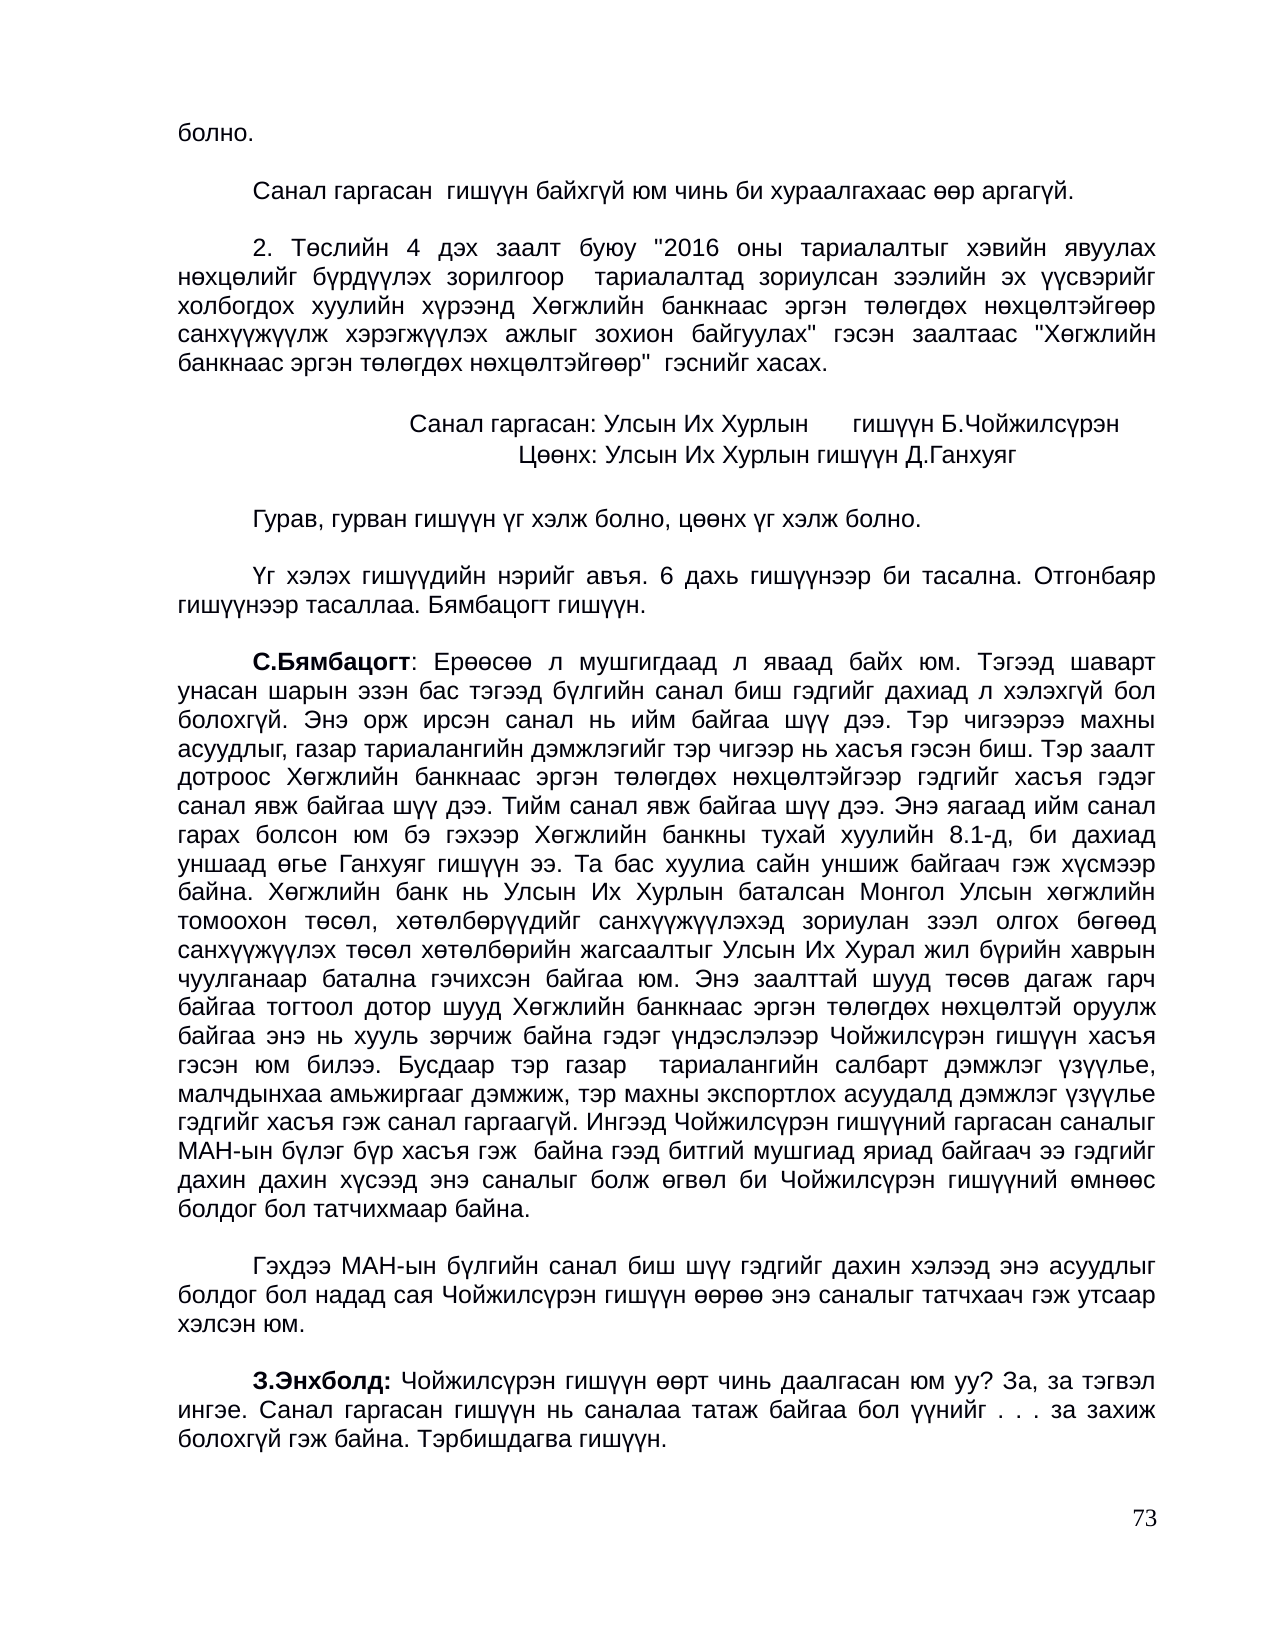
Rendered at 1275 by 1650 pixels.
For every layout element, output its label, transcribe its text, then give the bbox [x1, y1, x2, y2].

text 2. Төслийн 4 дэх заалт буюу "2016 оны тариалалтыг хэвийн явуулах нөхцөлийг бүрдүүлэх зорилгоор тариалалтад зориулсан зээлийн эх үүсвэрийг холбогдох хуулийн хүрээнд Хөгжлийн банкнаас эргэн төлөгдөх нөхцөлтэйгөөр санхүүжүүлж хэрэгжүүлэх ажлыг зохион байгуулах" гэсэн заалтаас "Хөгжлийн банкнаас эргэн төлөгдөх нөхцөлтэйгөөр" гэснийг хасах. [177, 233, 1157, 377]
text Гурав, гурван гишүүн үг хэлж болно, цөөнх үг хэлж болно. [177, 503, 1157, 532]
text Санал гаргасан: Улсын Их Хурлын гишүүн Б.Чойжилсүрэн [177, 408, 1157, 437]
text З.Энхболд: Чойжилсүрэн гишүүн өөрт чинь даалгасан юм уу? За, за тэгвэл ингэе. Санал гаргасан гишүүн нь саналаа татаж байгаа бол үүнийг . . . за захиж болохгүй гэж байна. Тэрбишдагва гишүүн. [177, 1366, 1157, 1452]
text Гэхдээ МАН-ын бүлгийн санал биш шүү гэдгийг дахин хэлээд энэ асуудлыг болдог бол надад сая Чойжилсүрэн гишүүн өөрөө энэ саналыг татчхаач гэж утсаар хэлсэн юм. [177, 1251, 1157, 1337]
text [177, 118, 1157, 147]
text Үг хэлэх гишүүдийн нэрийг авъя. 6 дахь гишүүнээр би тасална. Отгонбаяр гишүүнээр тасаллаа. Бямбацогт гишүүн. [177, 561, 1157, 618]
text С.Бямбацогт: Ерөөсөө л мушгигдаад л яваад байх юм. Тэгээд шаварт унасан шарын эзэн бас тэгээд бүлгийн санал биш гэдгийг дахиад л хэлэхгүй бол болохгүй. Энэ орж ирсэн санал нь ийм байгаа шүү дээ. Тэр чигээрээ махны асуудлыг, газар тариалангийн дэмжлэгийг тэр чигээр нь хасъя гэсэн биш. Тэр заалт дотроос Хөгжлийн банкнаас эргэн төлөгдөх нөхцөлтэйгээр гэдгийг хасъя гэдэг санал явж байгаа шүү дээ. Тийм санал явж байгаа шүү дээ. Энэ яагаад ийм санал гарах болсон юм бэ гэхээр Хөгжлийн банкны тухай хуулийн 8.1-д, би дахиад уншаад өгье Ганхуяг гишүүн ээ. Та бас хуулиа сайн уншиж байгаач гэж хүсмээр байна. Хөгжлийн банк нь Улсын Их Хурлын баталсан Монгол Улсын хөгжлийн томоохон төсөл, хөтөлбөрүүдийг санхүүжүүлэхэд зориулан зээл олгох бөгөөд санхүүжүүлэх төсөл хөтөлбөрийн жагсаалтыг Улсын Их Хурал жил бүрийн хаврын чуулганаар батална гэчихсэн байгаа юм. Энэ заалттай шууд төсөв дагаж гарч байгаа тогтоол дотор шууд Хөгжлийн банкнаас эргэн төлөгдөх нөхцөлтэй оруулж байгаа энэ нь хууль зөрчиж байна гэдэг үндэслэлээр Чойжилсүрэн гишүүн хасъя гэсэн юм билээ. Бусдаар тэр газар тариалангийн салбарт дэмжлэг үзүүлье, малчдынхаа амьжиргааг дэмжиж, тэр махны экспортлох асуудалд дэмжлэг үзүүлье гэдгийг хасъя гэж санал гаргаагүй. Ингээд Чойжилсүрэн гишүүний гаргасан саналыг МАН-ын бүлэг бүр хасъя гэж байна гээд битгий мушгиад яриад байгаач ээ гэдгийг дахин дахин хүсээд энэ саналыг болж өгвөл би Чойжилсүрэн гишүүний өмнөөс болдог бол татчихмаар байна. [177, 647, 1157, 1222]
text Санал гаргасан гишүүн байхгүй юм чинь би хураалгахаас өөр аргагүй. [177, 176, 1157, 204]
text Цөөнх: Улсын Их Хурлын гишүүн Д.Ганхуяг [177, 440, 1157, 469]
